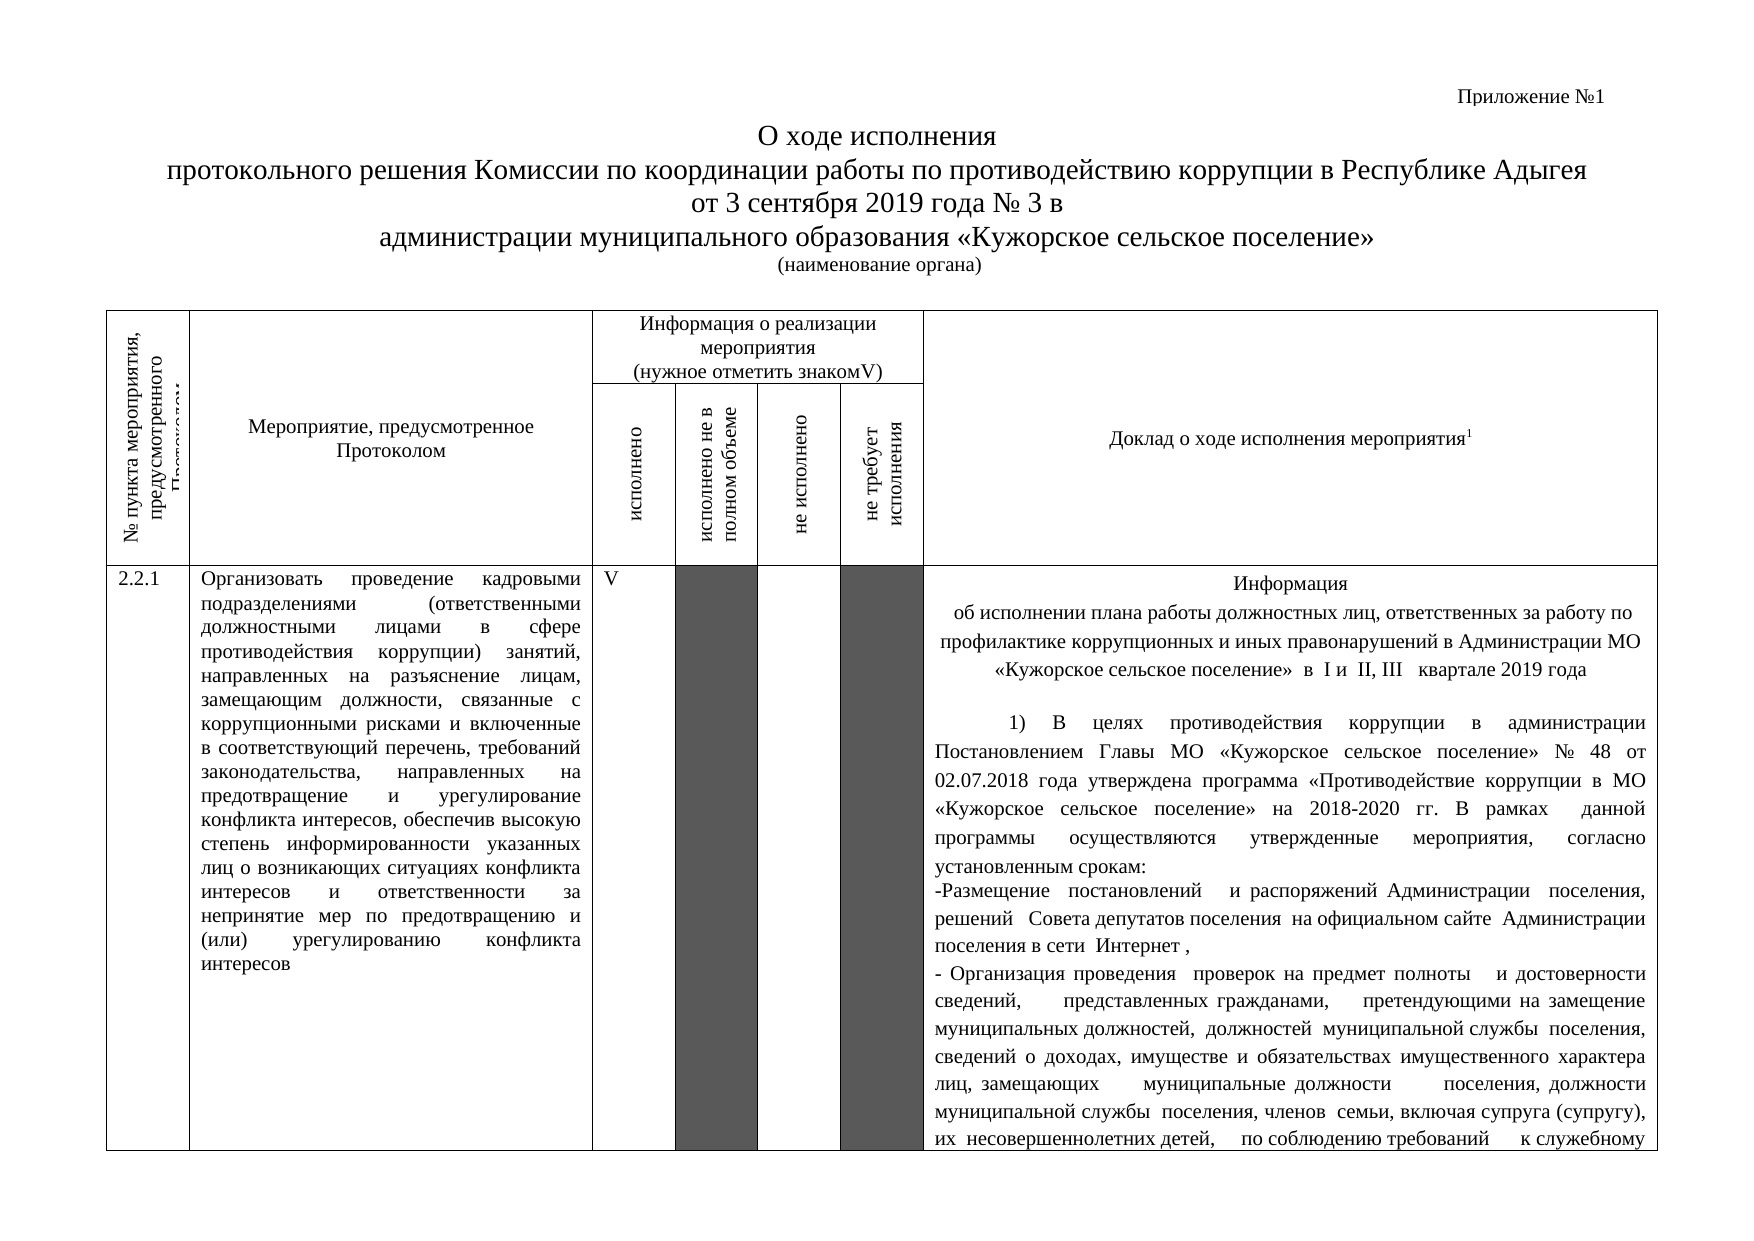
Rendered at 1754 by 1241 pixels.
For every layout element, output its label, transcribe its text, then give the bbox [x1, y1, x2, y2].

table_header Доклад о ходе исполнения мероприятия [924, 311, 1657, 565]
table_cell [190, 566, 592, 1150]
text О ходе исполнения [118, 118, 1636, 152]
table_cell [841, 566, 923, 1150]
table_cell [676, 566, 757, 1150]
table_header Информация о реализации мероприятия (нужное отметить знакомV) [593, 311, 923, 383]
table_cell не исполнено [758, 384, 840, 565]
table_cell не требует исполнения [841, 384, 923, 565]
table_cell 2.2.1 [107, 566, 189, 1150]
text протокольного решения Комиссии по координации работы по противодействию коррупции в Республике Адыгея от 3 сентября 2019 года № 3 в [118, 152, 1636, 219]
text администрации муниципального образования «Кужорское сельское поселение» [118, 219, 1636, 252]
table_header Мероприятие, предусмотренное Протоколом [190, 311, 592, 565]
table_cell [758, 566, 840, 1150]
table_header № пункта мероприятия, предусмотренного Протоколом [107, 311, 189, 565]
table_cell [924, 566, 1657, 1150]
table_cell исполнено [593, 384, 675, 565]
table_cell V [593, 566, 675, 1150]
text (наименование органа) [118, 252, 1636, 276]
table_cell исполнено не в полном объеме [676, 384, 757, 565]
